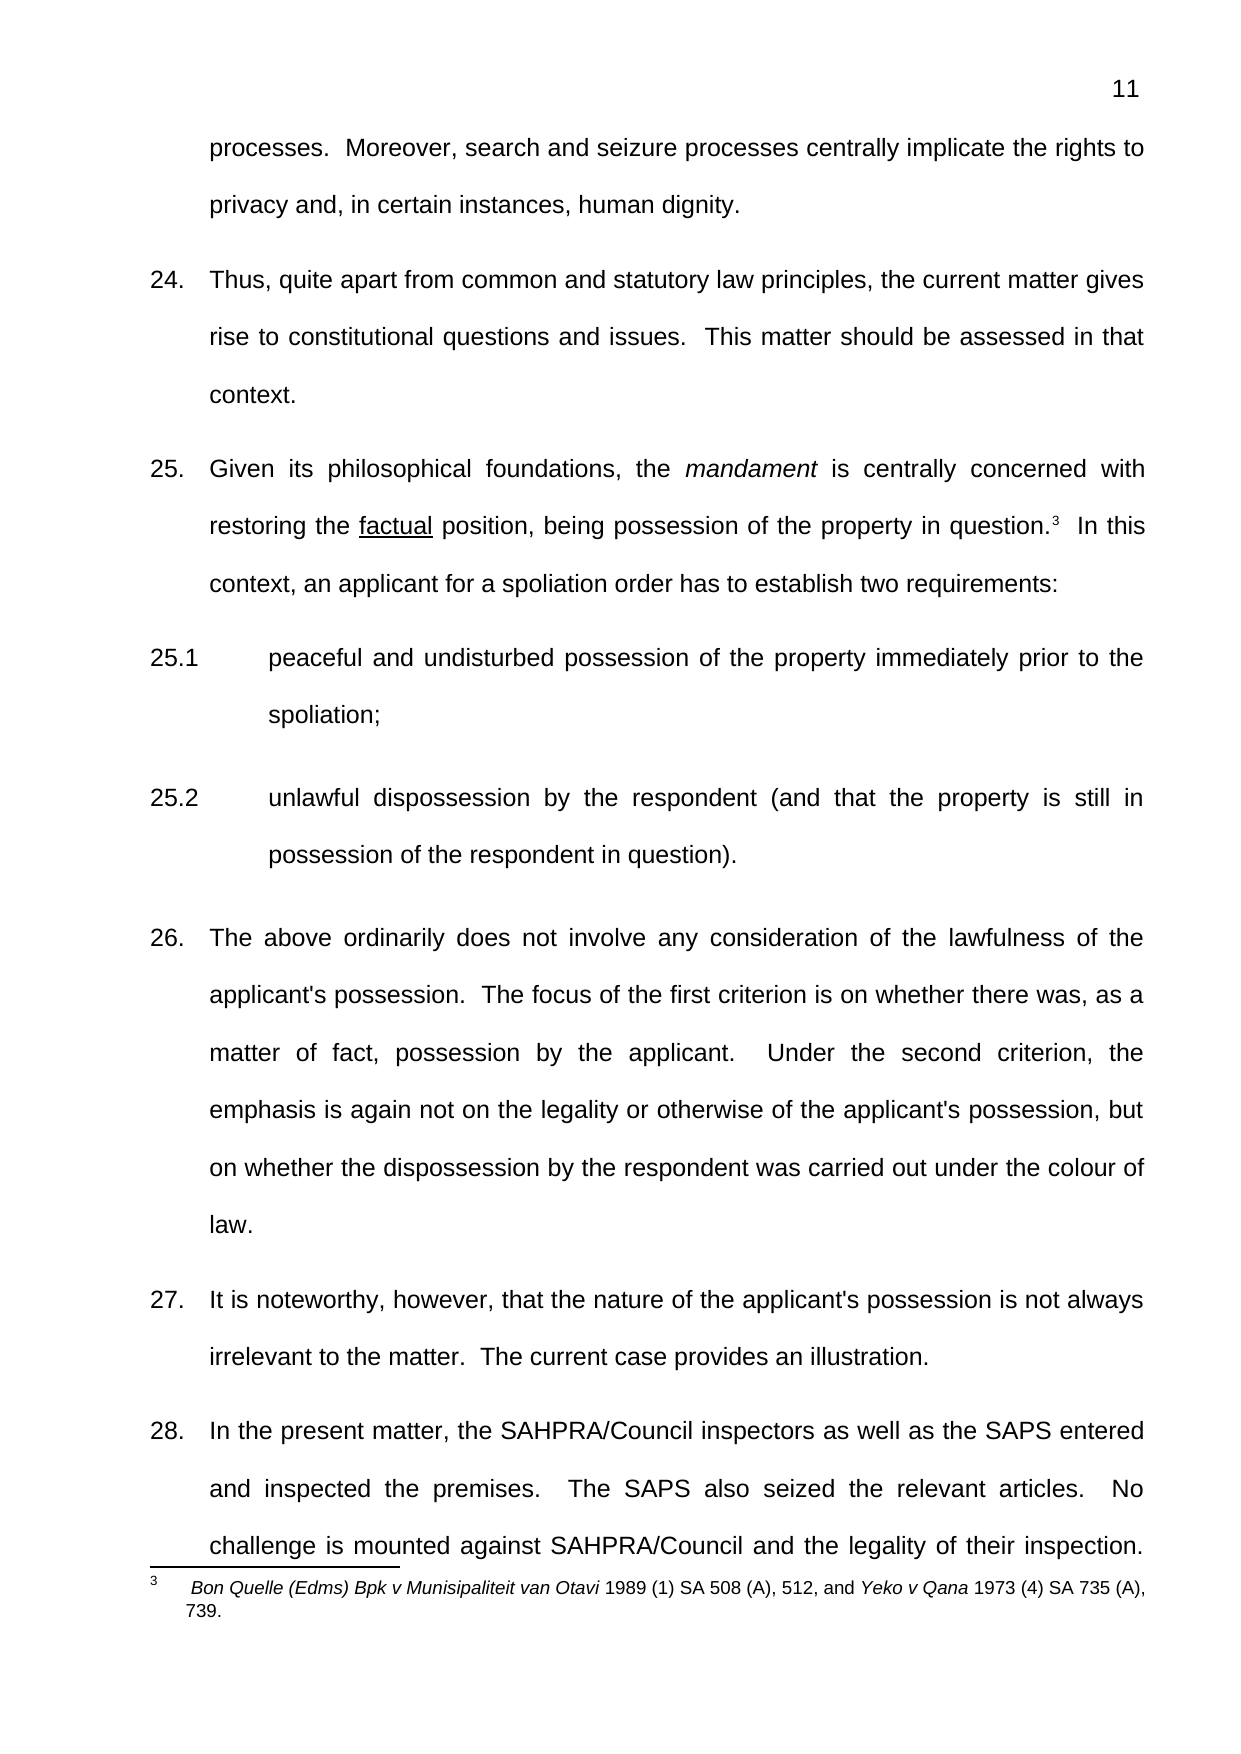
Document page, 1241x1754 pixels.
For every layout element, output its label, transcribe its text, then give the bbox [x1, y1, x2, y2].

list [150, 133, 1146, 219]
list 25.2 unlawful dispossession by the respondent (and that the property is still in possession of the respondent in question). [150, 783, 1146, 869]
list 27. It is noteworthy, however, that the nature of the applicant's possession is not always irrelevant to the matter. The current case provides an illustration. [150, 1284, 1146, 1371]
list 24. Thus, quite apart from common and statutory law principles, the current matter gives rise to constitutional questions and issues. This matter should be assessed in that context. [150, 264, 1146, 408]
list 25. Given its philosophical foundations, the mandament is centrally concerned with restoring the factual position, being possession of the property in question. In this context, an applicant for a spoliation order has to establish two requirements: [150, 454, 1146, 597]
list 25.1 peaceful and undisturbed possession of the property immediately prior to the spoliation; [150, 643, 1146, 729]
list 26. The above ordinarily does not involve any consideration of the lawfulness of the applicant's possession. The focus of the first criterion is on whether there was, as a matter of fact, possession by the applicant. Under the second criterion, the emphasis is again not on the legality or otherwise of the applicant's possession, but on whether the dispossession by the respondent was carried out under the colour of law. [150, 923, 1146, 1239]
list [150, 1416, 1146, 1560]
